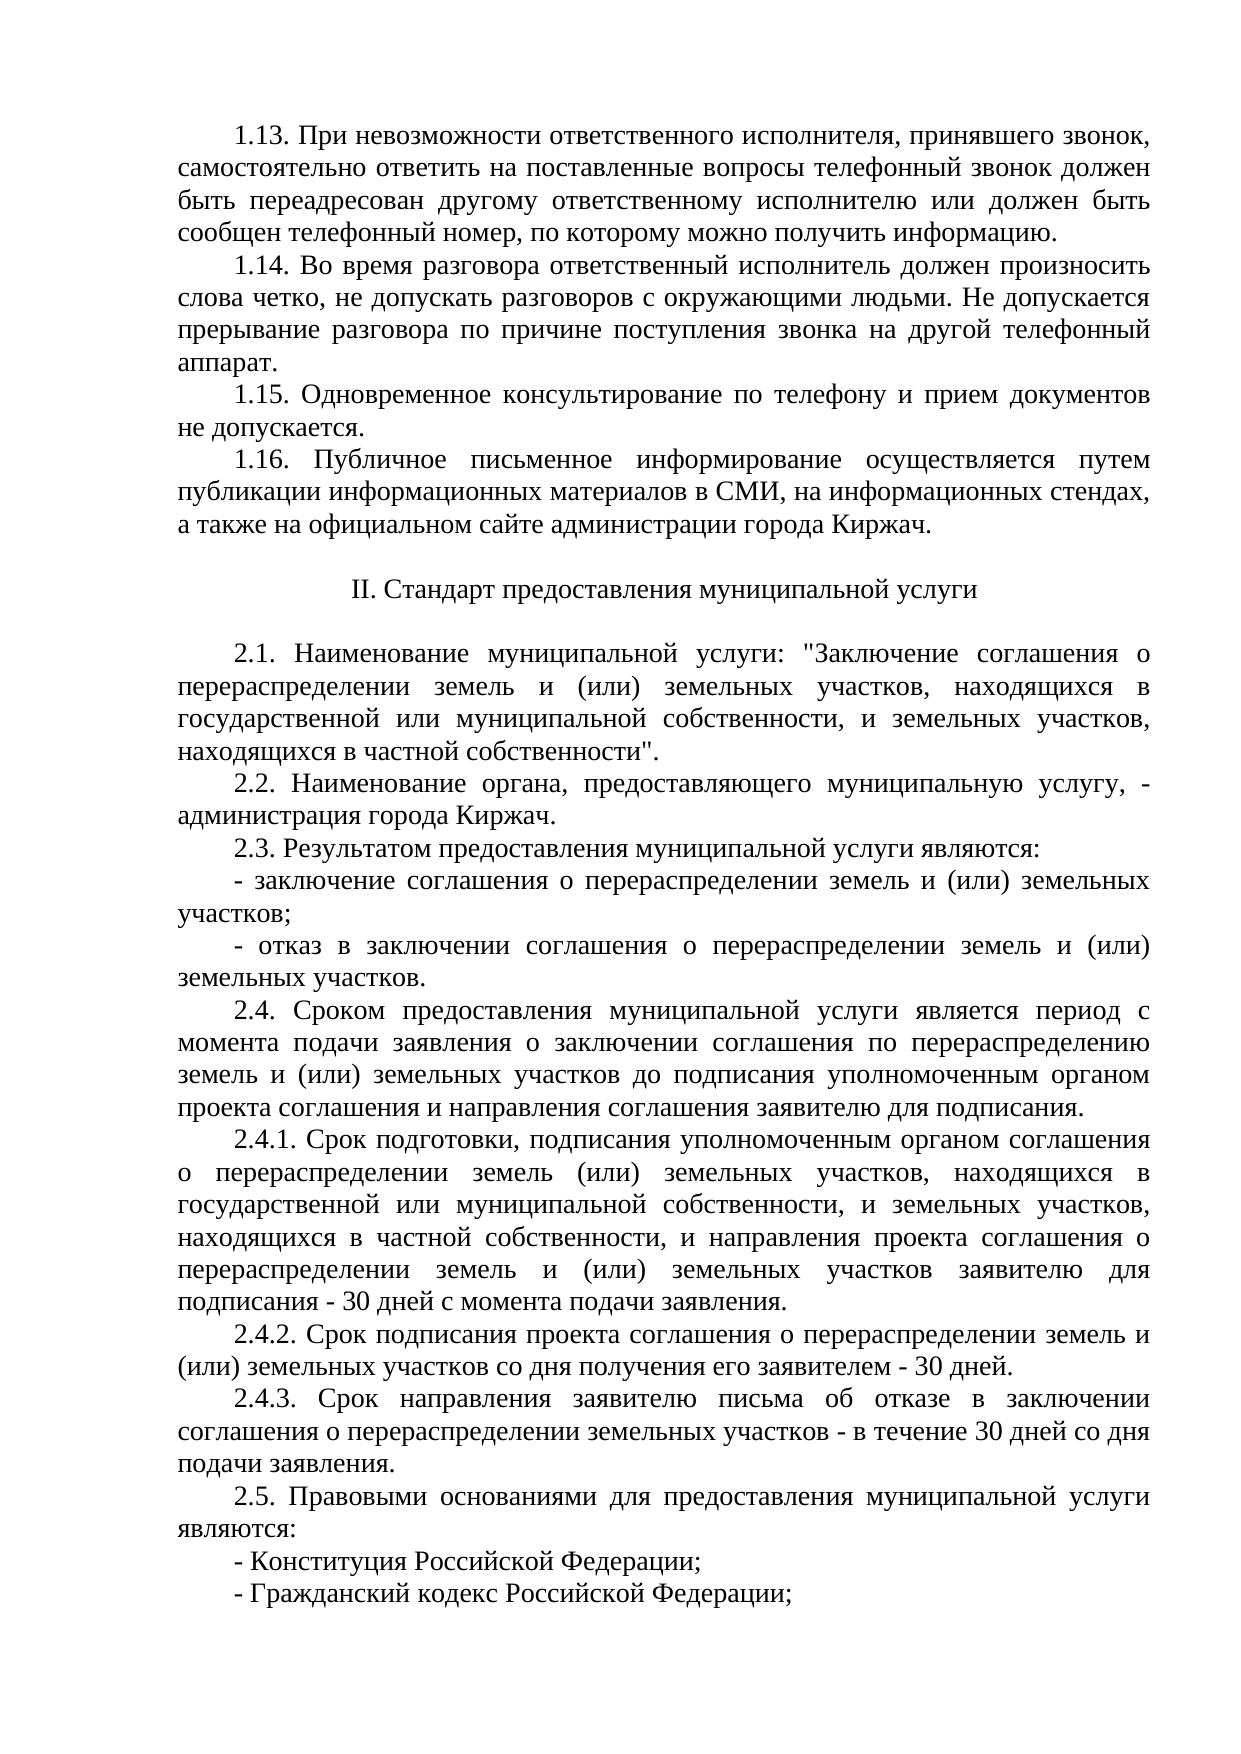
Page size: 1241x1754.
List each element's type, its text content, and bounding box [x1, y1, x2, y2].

text 1.16. Публичное письменное информирование осуществляется путем публикации информационных материалов в СМИ, на информационных стендах, а также на официальном сайте администрации города Киржач. [177, 442, 1152, 539]
text 2.4.1. Срок подготовки, подписания уполномоченным органом соглашения о перераспределении земель (или) земельных участков, находящихся в государственной или муниципальной собственности, и земельных участков, находящихся в частной собственности, и направления проекта соглашения о перераспределении земель и (или) земельных участков заявителю для подписания - 30 дней с момента подачи заявления. [177, 1122, 1152, 1317]
text 2.5. Правовыми основаниями для предоставления муниципальной услуги являются: [177, 1479, 1152, 1543]
text 2.4.3. Срок направления заявителю письма об отказе в заключении соглашения о перераспределении земельных участков - в течение 30 дней со дня подачи заявления. [177, 1382, 1152, 1479]
text 1.13. При невозможности ответственного исполнителя, принявшего звонок, самостоятельно ответить на поставленные вопросы телефонный звонок должен быть переадресован другому ответственному исполнителю или должен быть сообщен телефонный номер, по которому можно получить информацию. [177, 118, 1152, 248]
text - Конституция Российской Федерации; [177, 1543, 1152, 1576]
text 2.2. Наименование органа, предоставляющего муниципальную услугу, - администрация города Киржач. [177, 766, 1152, 831]
text 1.15. Одновременное консультирование по телефону и прием документов не допускается. [177, 377, 1152, 442]
text 2.3. Результатом предоставления муниципальной услуги являются: [177, 831, 1152, 863]
text 1.14. Во время разговора ответственный исполнитель должен произносить слова четко, не допускать разговоров с окружающими людьми. Не допускается прерывание разговора по причине поступления звонка на другой телефонный аппарат. [177, 248, 1152, 377]
text - заключение соглашения о перераспределении земель и (или) земельных участков; [177, 863, 1152, 928]
text - отказ в заключении соглашения о перераспределении земель и (или) земельных участков. [177, 928, 1152, 993]
text II. Стандарт предоставления муниципальной услуги [177, 572, 1152, 604]
text 2.4. Сроком предоставления муниципальной услуги является период с момента подачи заявления о заключении соглашения по перераспределению земель и (или) земельных участков до подписания уполномоченным органом проекта соглашения и направления соглашения заявителю для подписания. [177, 993, 1152, 1122]
text 2.4.2. Срок подписания проекта соглашения о перераспределении земель и (или) земельных участков со дня получения его заявителем - 30 дней. [177, 1317, 1152, 1382]
text - Гражданский кодекс Российской Федерации; [177, 1576, 1152, 1608]
text 2.1. Наименование муниципальной услуги: "Заключение соглашения о перераспределении земель и (или) земельных участков, находящихся в государственной или муниципальной собственности, и земельных участков, находящихся в частной собственности". [177, 636, 1152, 766]
